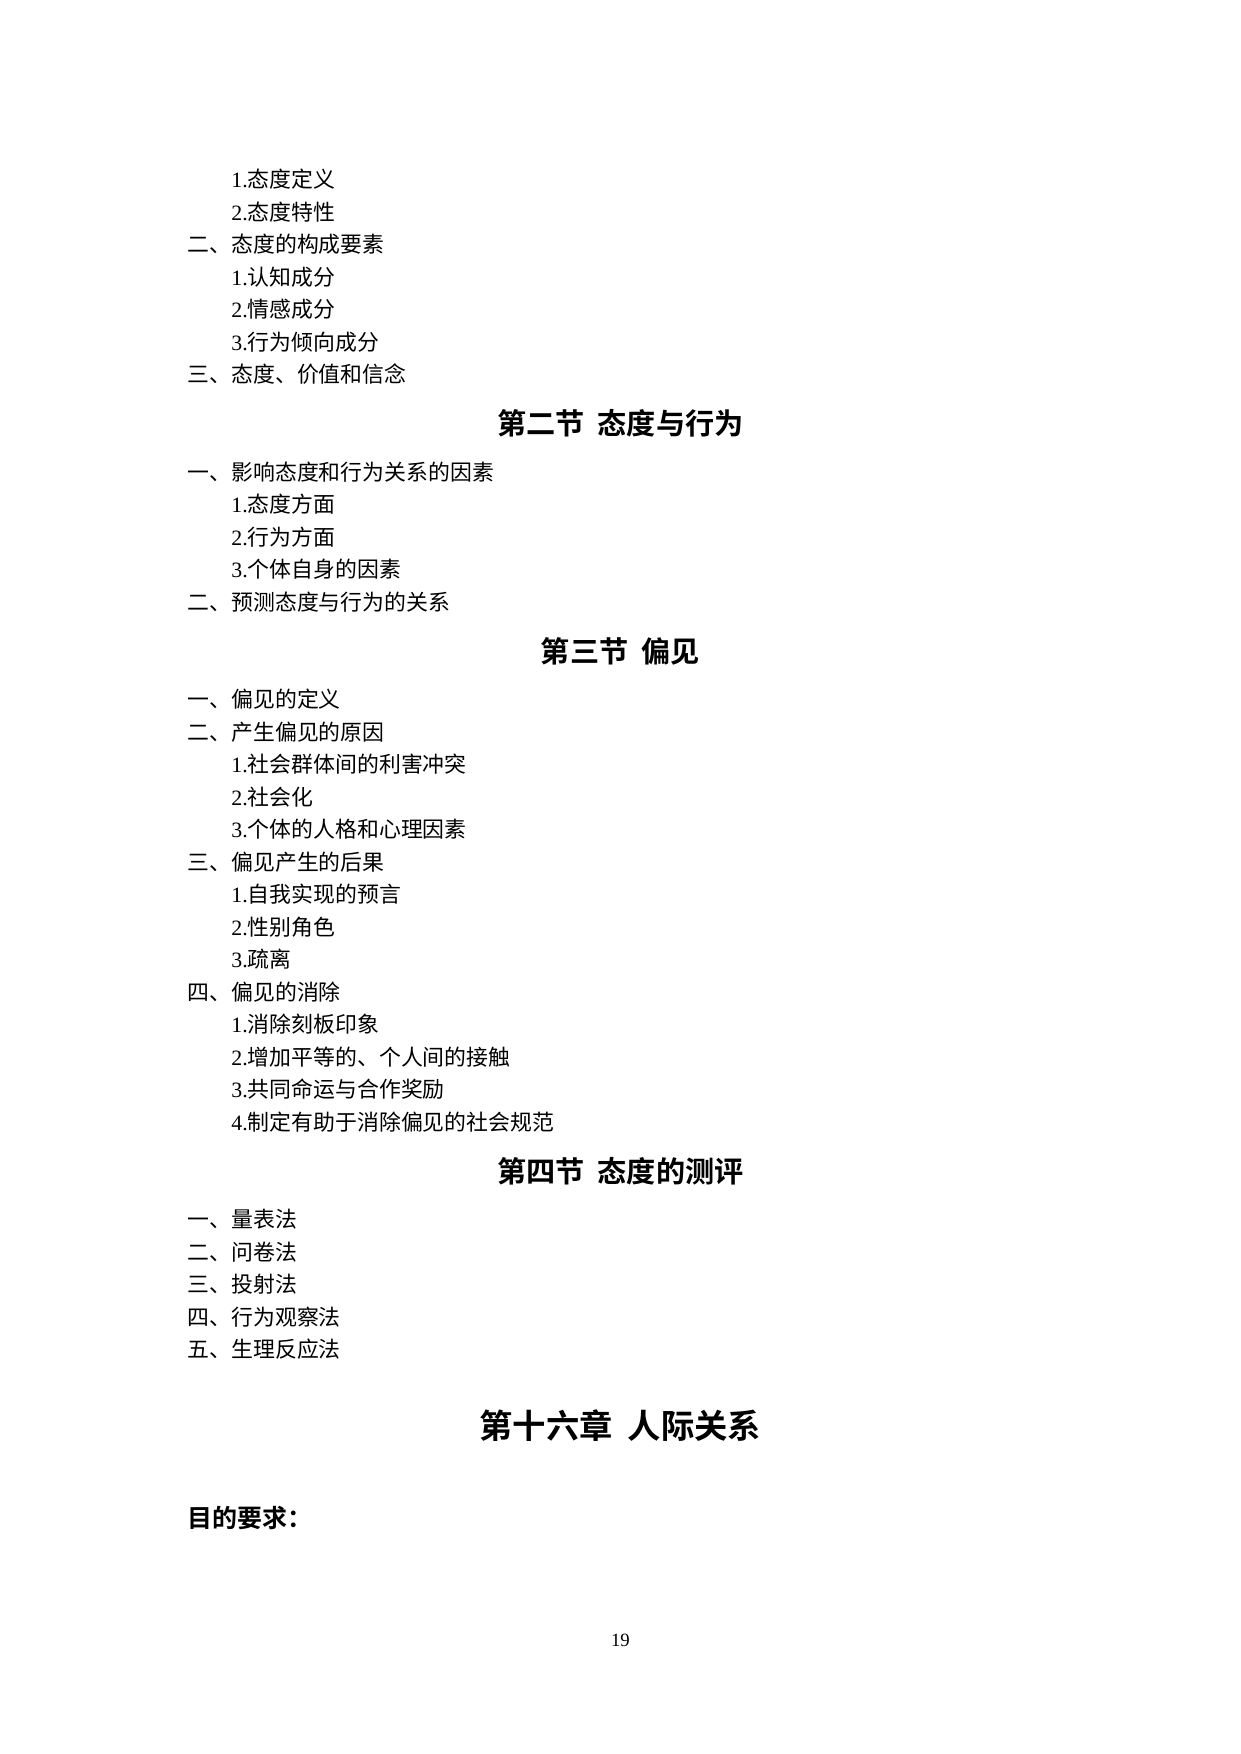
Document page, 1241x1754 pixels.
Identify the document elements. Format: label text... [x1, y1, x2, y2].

text 3.共同命运与合作奖励 [187, 1072, 1053, 1104]
text 第三节 偏见 [187, 617, 1053, 682]
text 三、投射法 [187, 1267, 1053, 1299]
text 2.增加平等的、个人间的接触 [187, 1039, 1053, 1072]
subtitle 第十六章 人际关系 [187, 1392, 1053, 1457]
text 1.消除刻板印象 [187, 1007, 1053, 1039]
text 2.态度特性 [187, 194, 1053, 227]
text 1.社会群体间的利害冲突 [187, 747, 1053, 779]
text 二、产生偏见的原因 [187, 714, 1053, 747]
text 一、量表法 [187, 1202, 1053, 1234]
text 1.自我实现的预言 [187, 877, 1053, 909]
text 2.行为方面 [187, 519, 1053, 552]
text 3.行为倾向成分 [187, 324, 1053, 357]
text 1.认知成分 [187, 259, 1053, 292]
text 二、态度的构成要素 [187, 227, 1053, 259]
text 3.个体的人格和心理因素 [187, 812, 1053, 844]
text 3.个体自身的因素 [187, 552, 1053, 584]
text 四、行为观察法 [187, 1299, 1053, 1332]
text 1.态度定义 [187, 162, 1053, 194]
text 三、态度、价值和信念 [187, 357, 1053, 389]
text 目的要求： [187, 1484, 1053, 1549]
text 3.疏离 [187, 942, 1053, 974]
text 第二节 态度与行为 [187, 389, 1053, 454]
text 2.情感成分 [187, 292, 1053, 324]
text 二、预测态度与行为的关系 [187, 584, 1053, 617]
text 二、问卷法 [187, 1234, 1053, 1267]
text 2.社会化 [187, 779, 1053, 812]
text 五、生理反应法 [187, 1332, 1053, 1364]
text 2.性别角色 [187, 909, 1053, 942]
text 4.制定有助于消除偏见的社会规范 [187, 1104, 1053, 1137]
text 一、偏见的定义 [187, 682, 1053, 714]
text 第四节 态度的测评 [187, 1137, 1053, 1202]
text 三、偏见产生的后果 [187, 844, 1053, 877]
text 一、影响态度和行为关系的因素 [187, 454, 1053, 487]
text 1.态度方面 [187, 487, 1053, 519]
text 四、偏见的消除 [187, 974, 1053, 1007]
